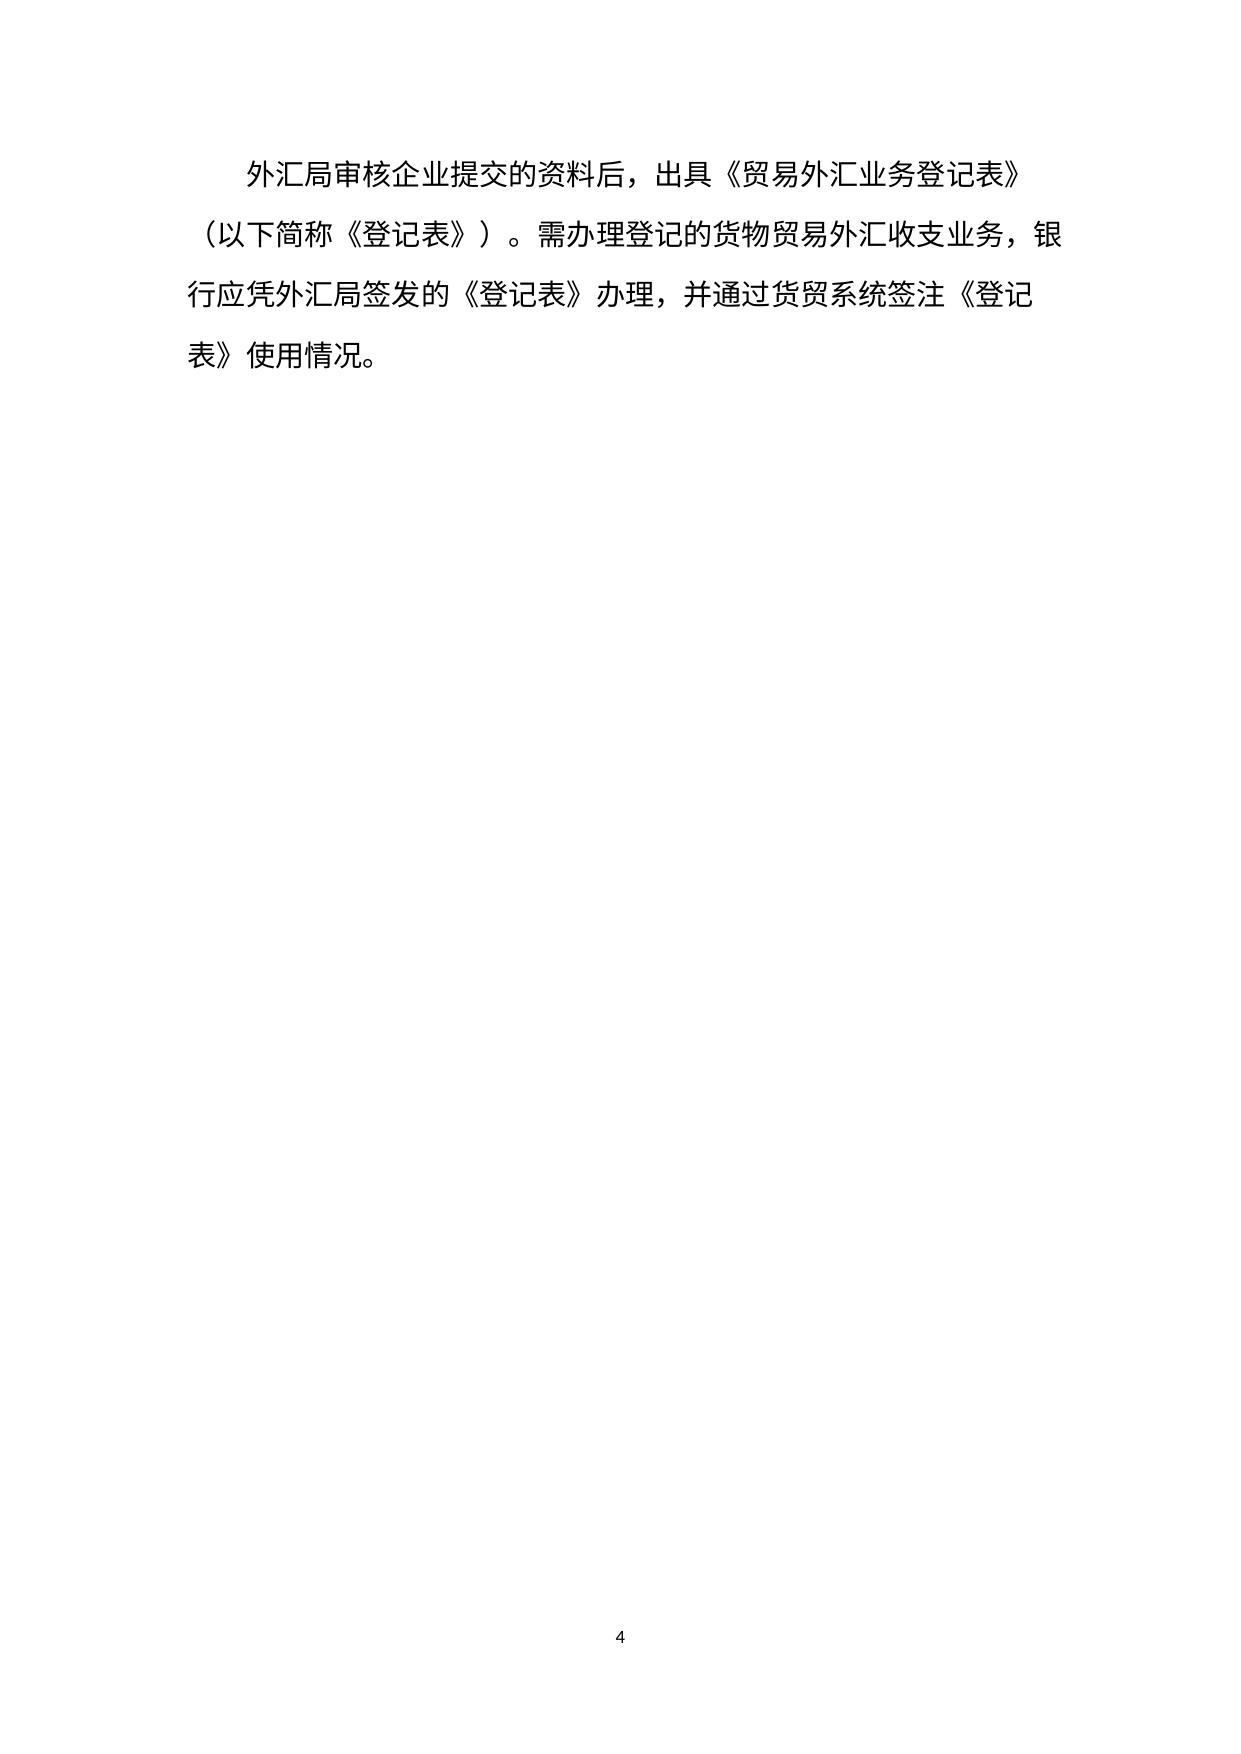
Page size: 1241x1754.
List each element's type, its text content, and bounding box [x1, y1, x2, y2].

list 外汇局审核企业提交的资料后，出具《贸易外汇业务登记表》（以下简称《登记表》）。需办理登记的货物贸易外汇收支业务，银行应凭外汇局签发的《登记表》办理，并通过货贸系统签注《登记表》使用情况。 [187, 151, 1068, 374]
